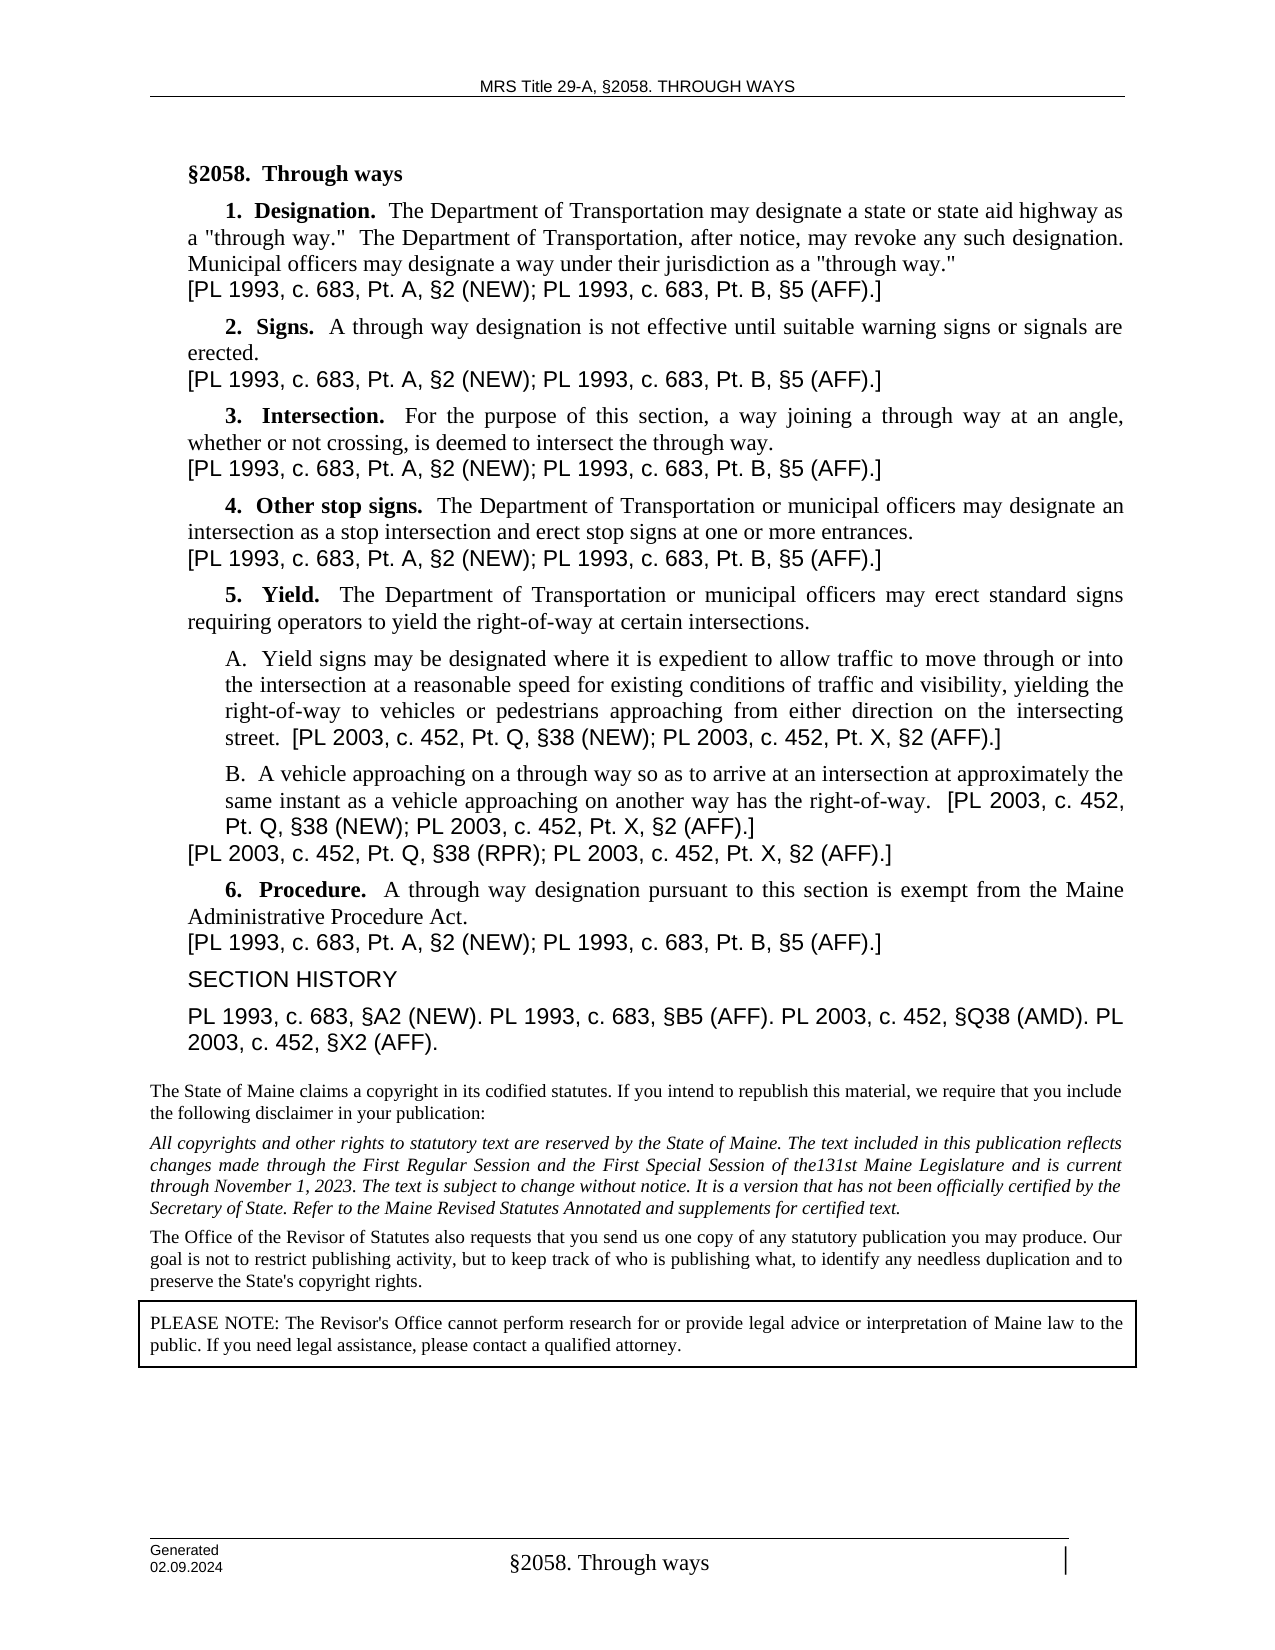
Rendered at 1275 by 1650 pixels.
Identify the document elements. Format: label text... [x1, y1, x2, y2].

text [PL 1993, c. 683, Pt. A, §2 (NEW); PL 1993, c. 683, Pt. B, §5 (AFF).] [187, 455, 1125, 482]
text 3. Intersection. For the purpose of this section, a way joining a through way at an angle, whether or not crossing, is deemed to intersect the through way. [187, 402, 1125, 455]
text §2058. Through ways [187, 160, 1125, 187]
text B. A vehicle approaching on a through way so as to arrive at an intersection at approximately the same instant as a vehicle approaching on another way has the right-of-way. [PL 2003, c. 452, Pt. Q, §38 (NEW); PL 2003, c. 452, Pt. X, §2 (AFF).] [225, 761, 1125, 840]
text 5. Yield. The Department of Transportation or municipal officers may erect standard signs requiring operators to yield the right-of-way at certain intersections. [187, 581, 1125, 634]
text [PL 1993, c. 683, Pt. A, §2 (NEW); PL 1993, c. 683, Pt. B, §5 (AFF).] [187, 276, 1125, 303]
text PLEASE NOTE: The Revisor's Office cannot perform research for or provide legal advice or interpretation of Maine law to the public. If you need legal assistance, please contact a qualified attorney. [140, 1302, 1135, 1366]
text A. Yield signs may be designated where it is expedient to allow traffic to move through or into the intersection at a reasonable speed for existing conditions of traffic and visibility, yielding the right-of-way to vehicles or pedestrians approaching from either direction on the intersecting street. [PL 2003, c. 452, Pt. Q, §38 (NEW); PL 2003, c. 452, Pt. X, §2 (AFF).] [225, 644, 1125, 750]
text 1. Designation. The Department of Transportation may designate a state or state aid highway as a "through way." The Department of Transportation, after notice, may revoke any such designation. Municipal officers may designate a way under their jurisdiction as a "through way." [187, 197, 1125, 276]
text [PL 1993, c. 683, Pt. A, §2 (NEW); PL 1993, c. 683, Pt. B, §5 (AFF).] [187, 545, 1125, 571]
text 4. Other stop signs. The Department of Transportation or municipal officers may designate an intersection as a stop intersection and erect stop signs at one or more entrances. [187, 492, 1125, 545]
text The State of Maine claims a copyright in its codified statutes. If you intend to republish this material, we require that you include the following disclaimer in your publication: [150, 1080, 1125, 1123]
text 2. Signs. A through way designation is not effective until suitable warning signs or signals are erected. [187, 313, 1125, 366]
text [PL 1993, c. 683, Pt. A, §2 (NEW); PL 1993, c. 683, Pt. B, §5 (AFF).] [187, 366, 1125, 392]
text The Office of the Revisor of Statutes also requests that you send us one copy of any statutory publication you may produce. Our goal is not to restrict publishing activity, but to keep track of who is publishing what, to identify any needless duplication and to preserve the State's copyright rights. [150, 1226, 1125, 1291]
text 6. Procedure. A through way designation pursuant to this section is exempt from the Maine Administrative Procedure Act. [187, 876, 1125, 929]
text [PL 2003, c. 452, Pt. Q, §38 (RPR); PL 2003, c. 452, Pt. X, §2 (AFF).] [187, 840, 1125, 866]
text SECTION HISTORY [187, 966, 1125, 992]
text All copyrights and other rights to statutory text are reserved by the State of Maine. The text included in this publication reflects changes made through the First Regular Session and the First Special Session of the131st Maine Legislature and is current through November 1, 2023 . The text is subject to change without notice. It is a version that has not been officially certified by the Secretary of State. Refer to the Maine Revised Statutes Annotated and supplements for certified text. [150, 1132, 1125, 1218]
text [PL 1993, c. 683, Pt. A, §2 (NEW); PL 1993, c. 683, Pt. B, §5 (AFF).] [187, 929, 1125, 956]
text PL 1993, c. 683, §A2 (NEW). PL 1993, c. 683, §B5 (AFF). PL 2003, c. 452, §Q38 (AMD). PL 2003, c. 452, §X2 (AFF). [187, 1003, 1125, 1055]
